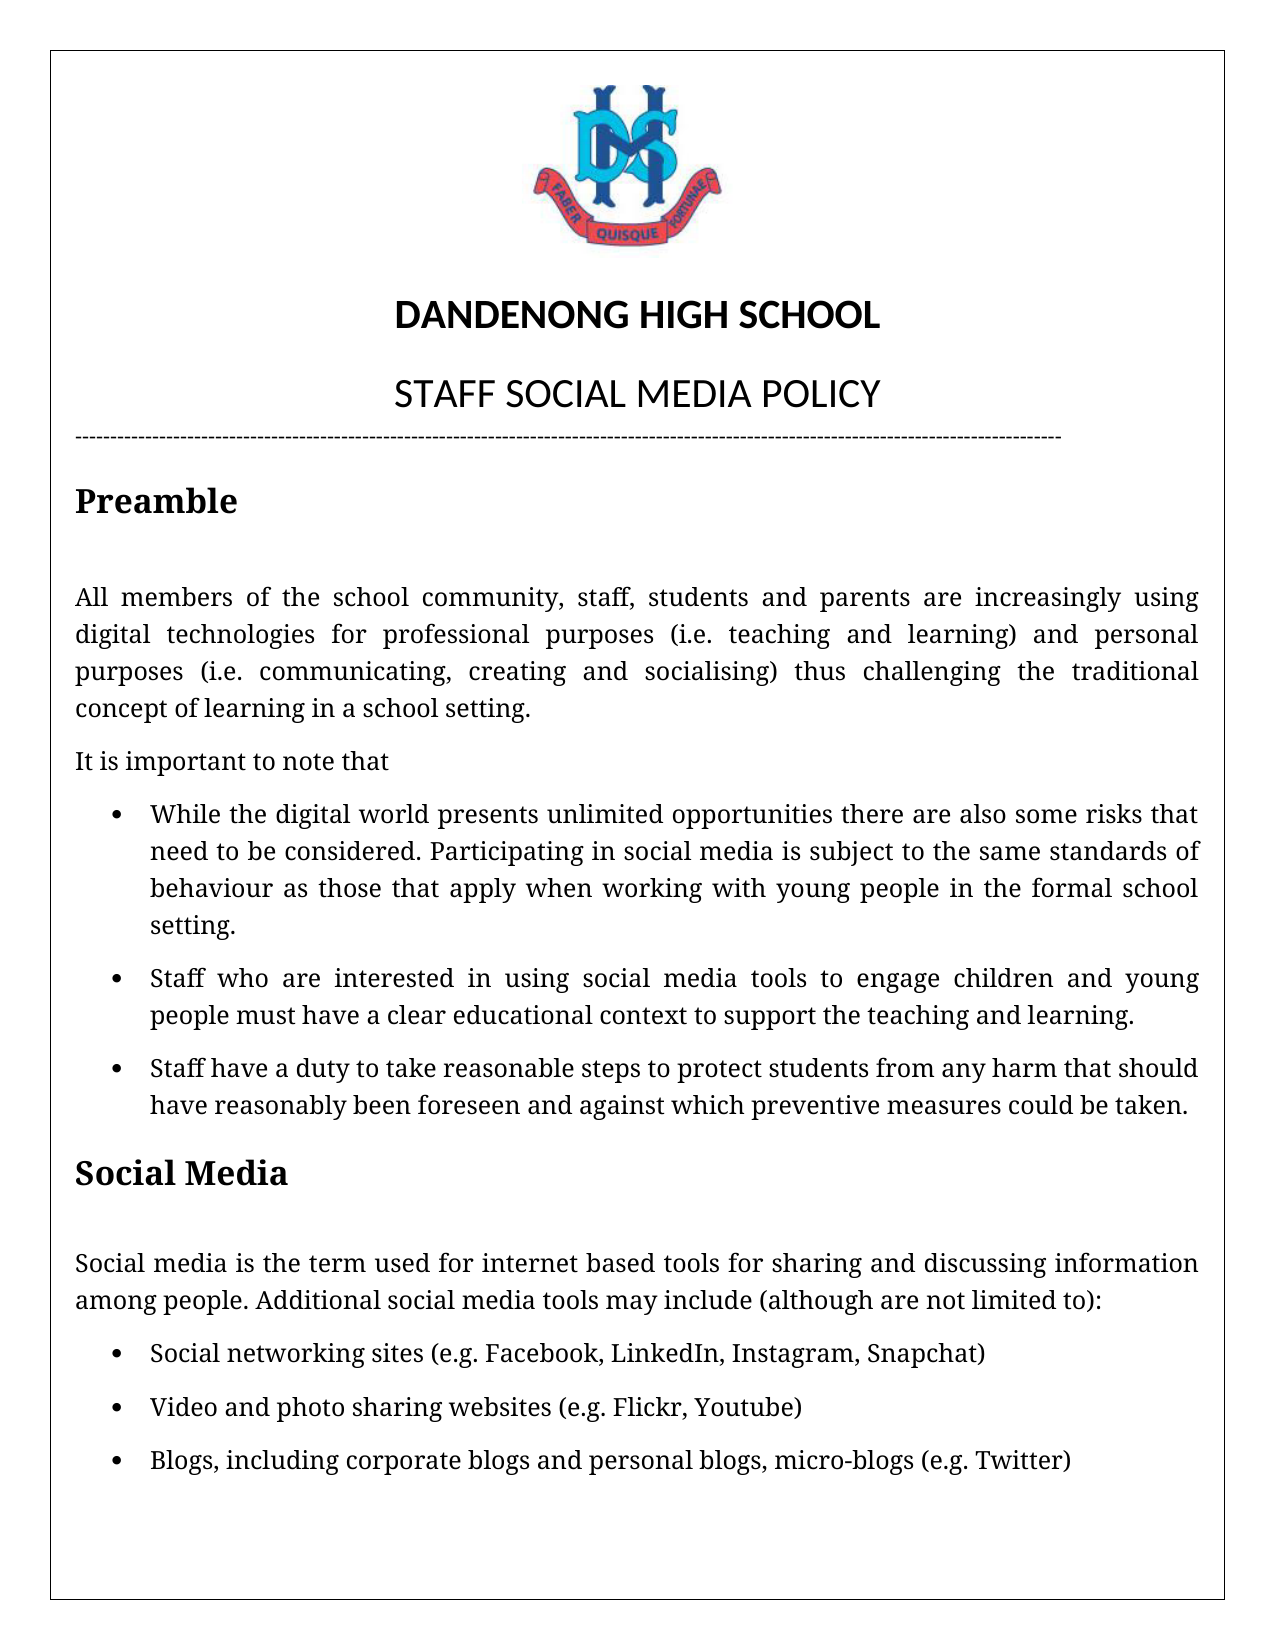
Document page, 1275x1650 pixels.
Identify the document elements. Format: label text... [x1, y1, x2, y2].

text DANDENONG HIGH SCHOOL [75, 288, 1200, 338]
text Social media is the term used for internet based tools for sharing and discussing information among people. Additional social media tools may include (although are not limited to): [75, 1246, 1200, 1316]
list While the digital world presents unlimited opportunities there are also some risks that need to be considered. Participating in social media is subject to the same standards of behaviour as those that apply when working with young people in the formal school setting. [112, 797, 1200, 942]
subtitle STAFF SOCIAL MEDIA POLICY [75, 367, 1200, 418]
list Staff have a duty to take reasonable steps to protect students from any harm that should have reasonably been foreseen and against which preventive measures could be taken. [112, 1051, 1200, 1122]
subtitle Preamble [75, 478, 1200, 523]
list Blogs, including corporate blogs and personal blogs, micro-blogs (e.g. Twitter) [112, 1443, 1200, 1477]
list Video and photo sharing websites (e.g. Flickr, Youtube) [112, 1389, 1200, 1423]
picture [521, 85, 733, 258]
list Staff who are interested in using social media tools to engage children and young people must have a clear educational context to support the teaching and learning. [112, 961, 1200, 1032]
list Social networking sites (e.g. Facebook, LinkedIn, Instagram, Snapchat) [112, 1336, 1200, 1370]
text All members of the school community, staff, students and parents are increasingly using digital technologies for professional purposes (i.e. teaching and learning) and personal purposes (i.e. communicating, creating and socialising) thus challenging the traditional concept of learning in a school setting. [75, 580, 1200, 724]
subtitle Social Media [75, 1150, 1200, 1195]
text --------------------------------------------------------------------------------------------------------------------------------------------- [75, 422, 1200, 450]
text It is important to note that [75, 744, 1200, 778]
